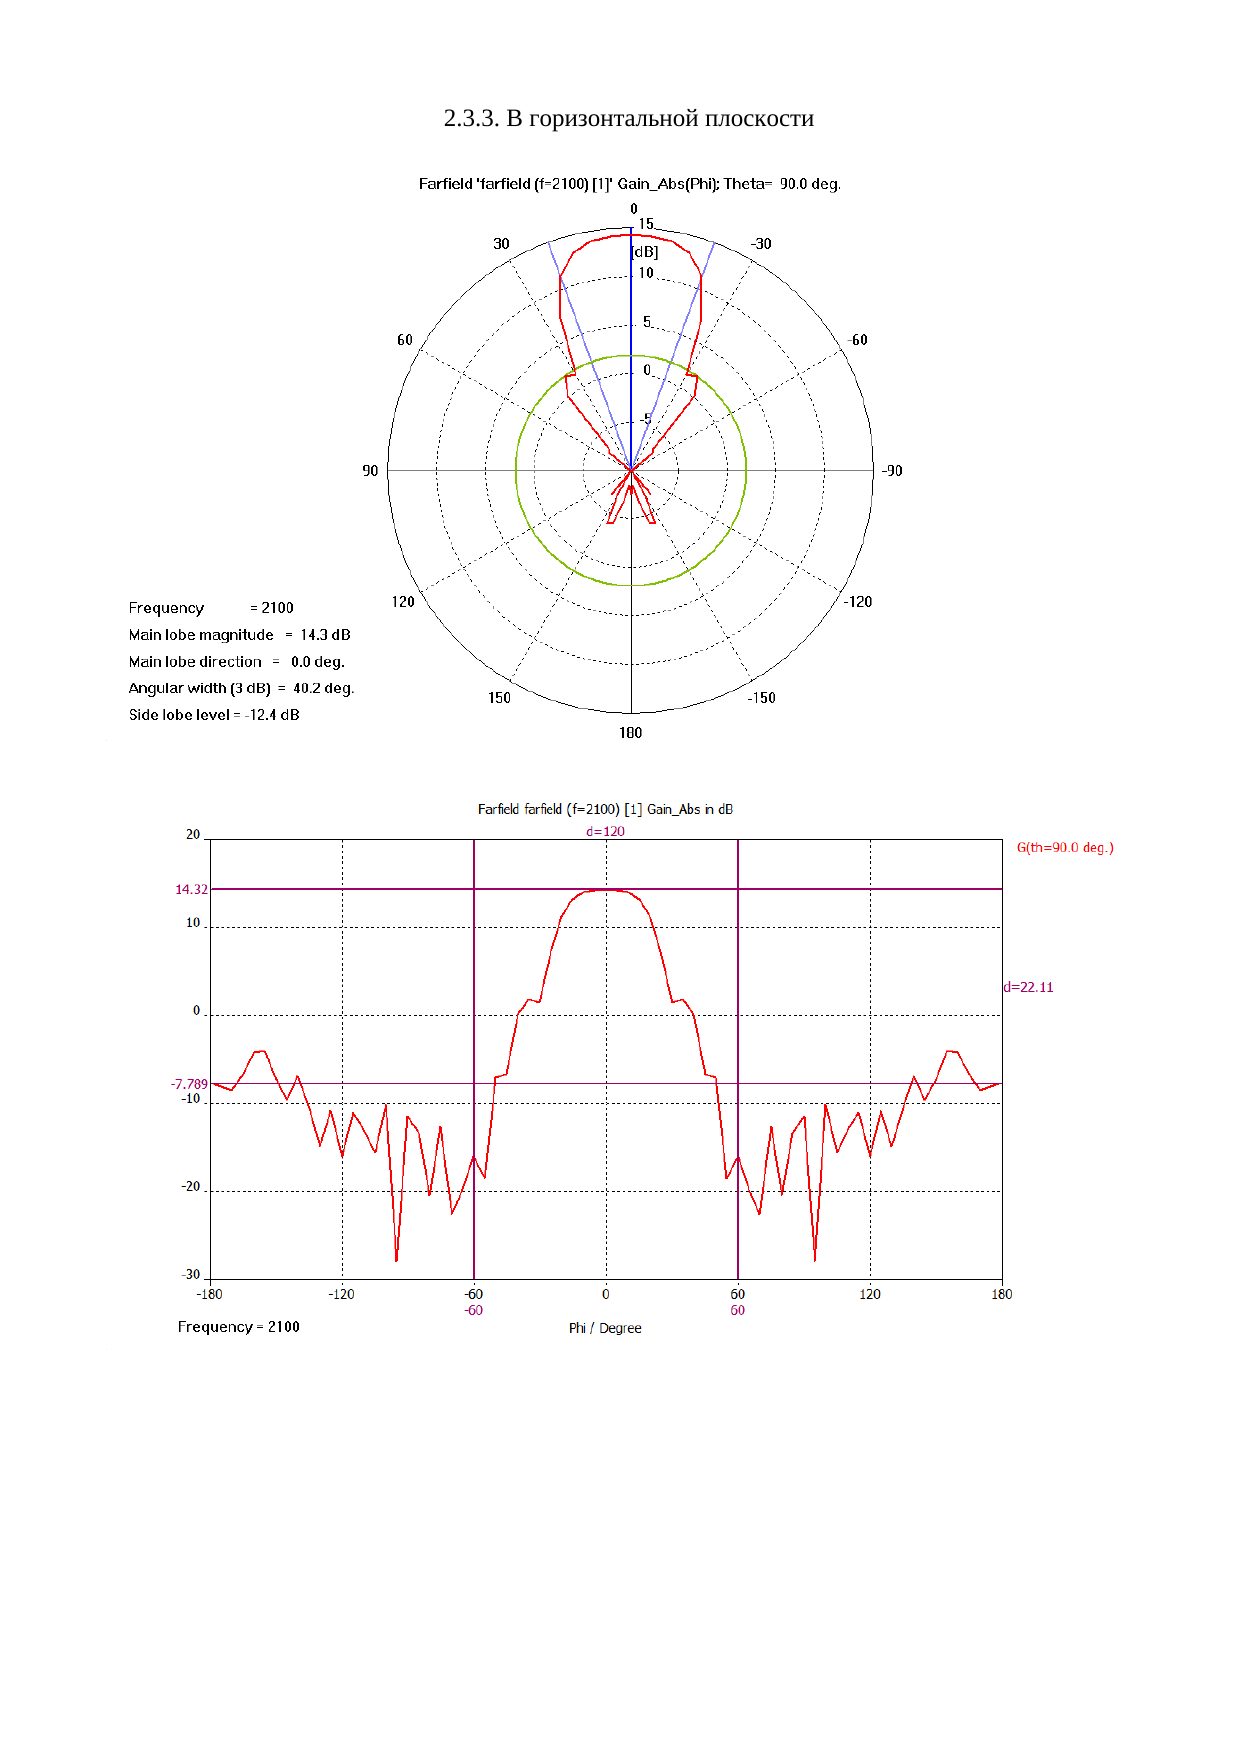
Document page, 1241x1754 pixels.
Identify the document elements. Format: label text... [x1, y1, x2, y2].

text 2.3.3. В горизонтальной плоскости [106, 103, 1152, 131]
picture [106, 160, 1152, 741]
picture [106, 769, 1152, 1350]
